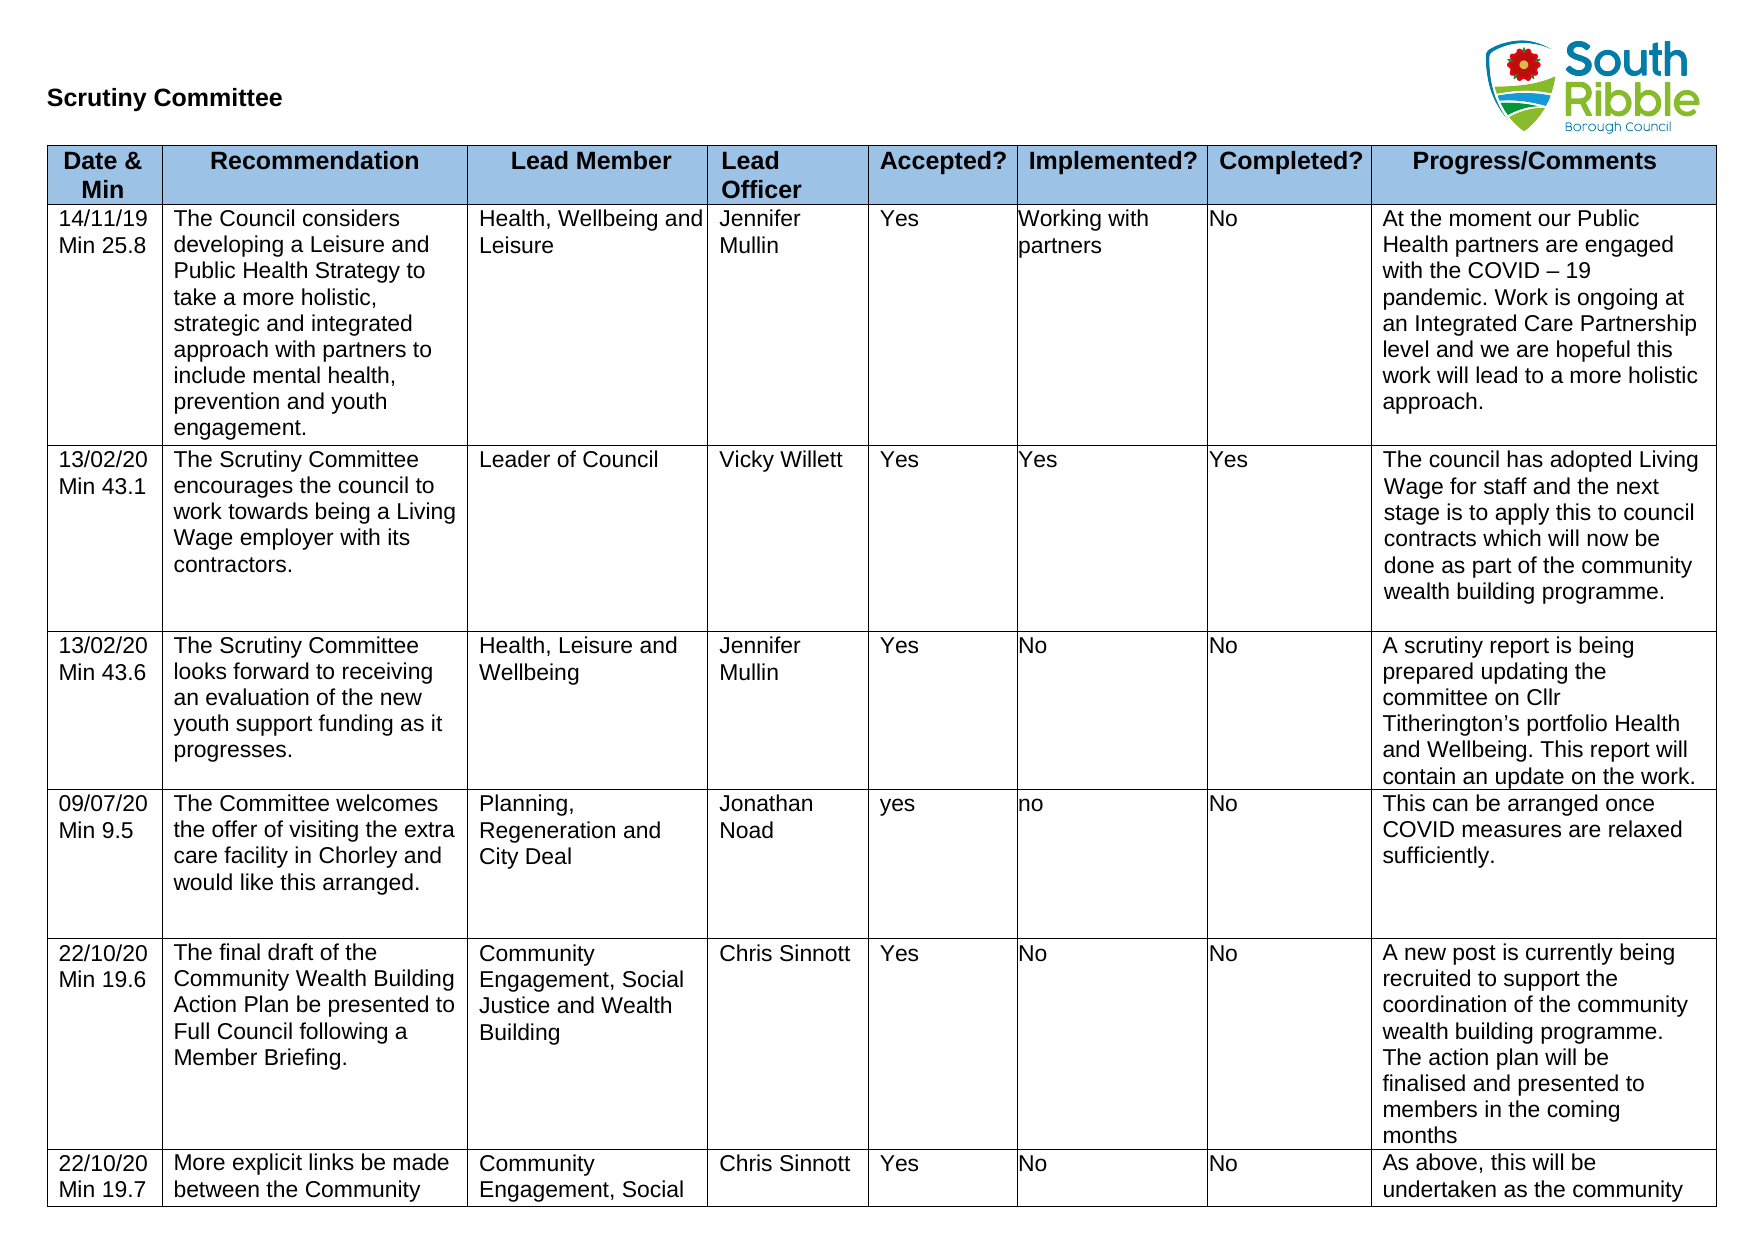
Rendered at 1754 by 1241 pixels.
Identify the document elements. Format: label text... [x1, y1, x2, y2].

table_cell Health, Wellbeing and Leisure [468, 205, 707, 445]
table_cell Health, Leisure and Wellbeing [468, 632, 707, 789]
table_header Recommendation [163, 146, 467, 204]
table_cell A scrutiny report is being prepared updating the committee on Cllr Titherington’s portfolio Health and Wellbeing. This report will contain an update on the work. [1372, 632, 1716, 789]
table_cell The Committee welcomes the offer of visiting the extra care facility in Chorley and would like this arranged. [163, 790, 467, 938]
table_cell Working with partners [1018, 205, 1207, 445]
table_cell Leader of Council [468, 446, 707, 631]
table_cell As above, this will be undertaken as the community wealth building action plan is finalised. [1372, 1150, 1716, 1206]
table_cell No [1018, 1150, 1207, 1206]
table_cell More explicit links be made between the Community Wealth Building Action Plan and the Community and Health and Wellbeing Strategies. [163, 1150, 467, 1206]
table_header Implemented? [1018, 146, 1207, 204]
table_cell No [1208, 632, 1371, 789]
table_cell Yes [1018, 446, 1207, 631]
table_cell Jonathan Noad [708, 790, 868, 938]
table_header Accepted? [869, 146, 1017, 204]
table_cell no [1018, 790, 1207, 938]
table_cell A new post is currently being recruited to support the coordination of the community wealth building programme. The action plan will be finalised and presented to members in the coming months [1372, 939, 1716, 1148]
table_cell Yes [869, 205, 1017, 445]
table_cell Jennifer Mullin [708, 205, 868, 445]
table_cell Yes [869, 939, 1017, 1148]
table_header Progress/Comments [1372, 146, 1716, 204]
table_header Completed? [1208, 146, 1371, 204]
table_cell No [1018, 632, 1207, 789]
table_cell Chris Sinnott [708, 939, 868, 1148]
table_cell 09/07/20 Min 9.5 [48, 790, 162, 938]
table_header Lead Officer [708, 146, 868, 204]
table_cell At the moment our Public Health partners are engaged with the COVID – 19 pandemic. Work is ongoing at an Integrated Care Partnership level and we are hopeful this work will lead to a more holistic approach. [1372, 205, 1716, 445]
table_cell 13/02/20 Min 43.6 [48, 632, 162, 789]
table_cell The council has adopted Living Wage for staff and the next stage is to apply this to council contracts which will now be done as part of the community wealth building programme. [1372, 446, 1716, 631]
picture [1481, 37, 1704, 137]
table_cell Jennifer Mullin [708, 632, 868, 789]
table_cell This can be arranged once COVID measures are relaxed sufficiently. [1372, 790, 1716, 938]
table_cell Yes [869, 1150, 1017, 1206]
table_cell yes [869, 790, 1017, 938]
table_cell The Council considers developing a Leisure and Public Health Strategy to take a more holistic, strategic and integrated approach with partners to include mental health, prevention and youth engagement. [163, 205, 467, 445]
table_cell Yes [869, 632, 1017, 789]
table_cell No [1208, 1150, 1371, 1206]
table_cell Yes [1208, 446, 1371, 631]
table_cell The Scrutiny Committee encourages the council to work towards being a Living Wage employer with its contractors. [163, 446, 467, 631]
table_cell 22/10/20 Min 19.6 [48, 939, 162, 1148]
table_cell No [1208, 790, 1371, 938]
table_cell 22/10/20 Min 19.7 [48, 1150, 162, 1206]
table_cell No [1208, 939, 1371, 1148]
table_cell No [1208, 205, 1371, 445]
table_cell Yes [869, 446, 1017, 631]
table_cell Vicky Willett [708, 446, 868, 631]
table_cell Planning, Regeneration and City Deal [468, 790, 707, 938]
table_cell Community Engagement, Social Justice and Wealth Building [468, 1150, 707, 1206]
table_header Date & Min [48, 146, 162, 204]
table_cell The final draft of the Community Wealth Building Action Plan be presented to Full Council following a Member Briefing. [163, 939, 467, 1148]
table_cell Chris Sinnott [708, 1150, 868, 1206]
table_cell 13/02/20 Min 43.1 [48, 446, 162, 631]
table_cell Community Engagement, Social Justice and Wealth Building [468, 939, 707, 1148]
table_cell No [1018, 939, 1207, 1148]
table_header Lead Member [468, 146, 707, 204]
table_cell The Scrutiny Committee looks forward to receiving an evaluation of the new youth support funding as it progresses. [163, 632, 467, 789]
table_cell 14/11/19 Min 25.8 [48, 205, 162, 445]
